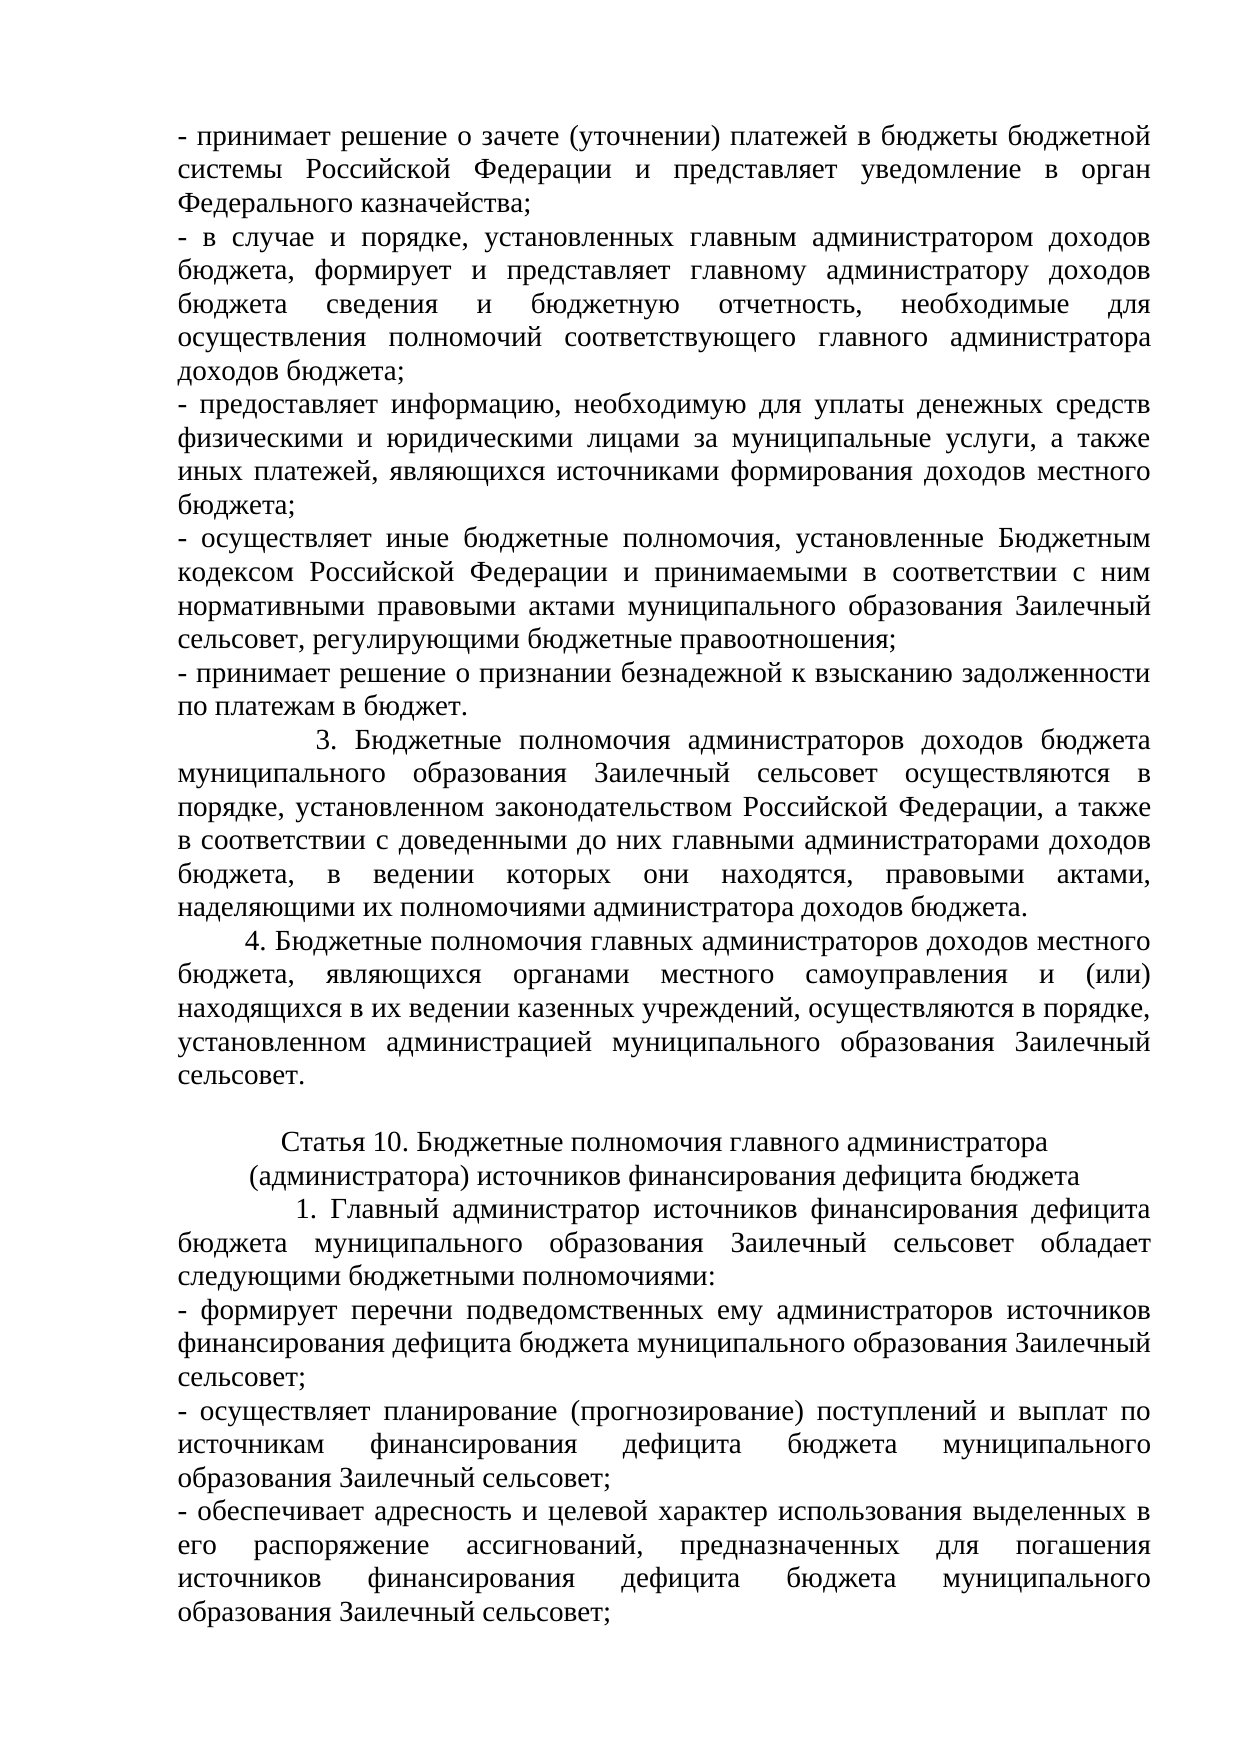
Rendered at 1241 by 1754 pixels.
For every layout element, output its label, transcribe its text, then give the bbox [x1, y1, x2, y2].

text - обеспечивает адресность и целевой характер использования выделенных в его распоряжение ассигнований, предназначенных для погашения источников финансирования дефицита бюджета муниципального образования Заилечный сельсовет; [177, 1493, 1152, 1627]
text - осуществляет планирование (прогнозирование) поступлений и выплат по источникам финансирования дефицита бюджета муниципального образования Заилечный сельсовет; [177, 1393, 1152, 1493]
text 1. Главный администратор источников финансирования дефицита бюджета муниципального образования Заилечный сельсовет обладает следующими бюджетными полномочиями: [177, 1191, 1152, 1292]
text - осуществляет иные бюджетные полномочия, установленные Бюджетным кодексом Российской Федерации и принимаемыми в соответствии с ним нормативными правовыми актами муниципального образования Заилечный сельсовет, регулирующими бюджетные правоотношения; [177, 521, 1152, 655]
text - формирует перечни подведомственных ему администраторов источников финансирования дефицита бюджета муниципального образования Заилечный сельсовет; [177, 1292, 1152, 1393]
text - принимает решение о зачете (уточнении) платежей в бюджеты бюджетной системы Российской Федерации и представляет уведомление в орган Федерального казначейства; [177, 118, 1152, 219]
text - предоставляет информацию, необходимую для уплаты денежных средств физическими и юридическими лицами за муниципальные услуги, а также иных платежей, являющихся источниками формирования доходов местного бюджета; [177, 386, 1152, 521]
text 3. Бюджетные полномочия администраторов доходов бюджета муниципального образования Заилечный сельсовет осуществляются в порядке, установленном законодательством Российской Федерации, а также в соответствии с доведенными до них главными администраторами доходов бюджета, в ведении которых они находятся, правовыми актами, наделяющими их полномочиями администратора доходов бюджета. [177, 722, 1152, 923]
text 4. Бюджетные полномочия главных администраторов доходов местного бюджета, являющихся органами местного самоуправления и (или) находящихся в их ведении казенных учреждений, осуществляются в порядке, установленном администрацией муниципального образования Заилечный сельсовет. [177, 923, 1152, 1091]
text Статья 10. Бюджетные полномочия главного администратора (администратора) источников финансирования дефицита бюджета [177, 1124, 1152, 1191]
text - в случае и порядке, установленных главным администратором доходов бюджета, формирует и представляет главному администратору доходов бюджета сведения и бюджетную отчетность, необходимые для осуществления полномочий соответствующего главного администратора доходов бюджета; [177, 219, 1152, 386]
text - принимает решение о признании безнадежной к взысканию задолженности по платежам в бюджет. [177, 655, 1152, 722]
